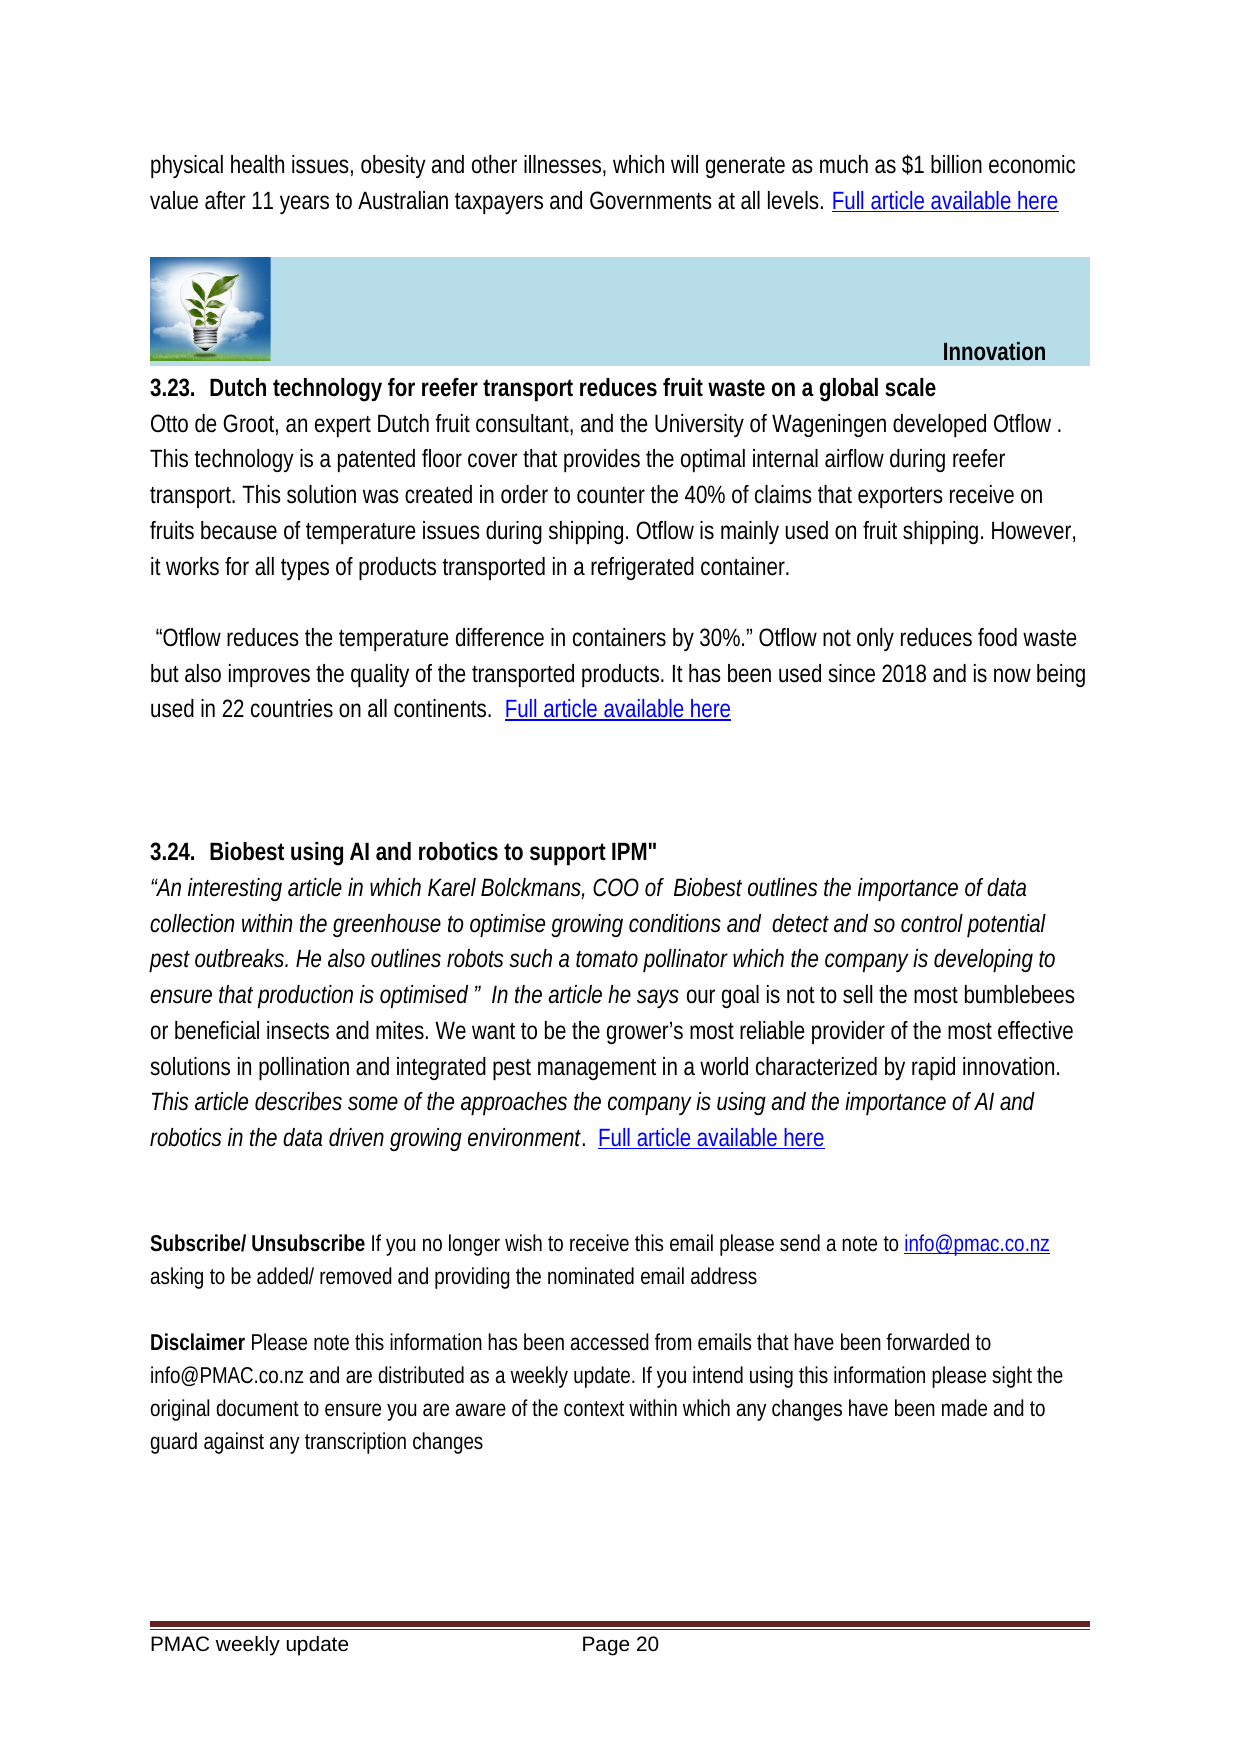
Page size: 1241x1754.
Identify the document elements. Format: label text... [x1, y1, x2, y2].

picture [150, 257, 271, 361]
text “Otflow reduces the temperature difference in containers by 30%.” Otflow not only reduces food waste but also improves the quality of the transported products. It has been used since 2018 and is now being used in 22 countries on all continents. Full article available here [150, 623, 1090, 723]
subtitle Biobest using AI and robotics to support IPM" [150, 837, 1090, 866]
subtitle Dutch technology for reefer transport reduces fruit waste on a global scale [150, 373, 1090, 401]
text Innovation [150, 257, 1090, 366]
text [150, 150, 1090, 214]
text Disclaimer Please note this information has been accessed from emails that have been forwarded to info@PMAC.co.nz and are distributed as a weekly update. If you intend using this information please sight the original document to ensure you are aware of the context within which any changes have been made and to guard against any transcription changes [150, 1329, 1090, 1454]
text Subscribe/ Unsubscribe If you no longer wish to receive this email please send a note to info@pmac.co.nz asking to be added/ removed and providing the nominated email address [150, 1230, 1090, 1289]
text Otto de Groot, an expert Dutch fruit consultant, and the University of Wageningen developed Otflow . This technology is a patented floor cover that provides the optimal internal airflow during reefer transport. This solution was created in order to counter the 40% of claims that exporters receive on fruits because of temperature issues during shipping. Otflow is mainly used on fruit shipping. However, it works for all types of products transported in a refrigerated container. [150, 408, 1090, 580]
text “An interesting article in which Karel Bolckmans, COO of Biobest outlines the importance of data collection within the greenhouse to optimise growing conditions and detect and so control potential pest outbreaks. He also outlines robots such a tomato pollinator which the company is developing to ensure that production is optimised ” In the article he says our goal is not to sell the most bumblebees or beneficial insects and mites. We want to be the grower’s most reliable provider of the most effective solutions in pollination and integrated pest management in a world characterized by rapid innovation. This article describes some of the approaches the company is using and the importance of AI and robotics in the data driven growing environment. Full article available here [150, 873, 1090, 1152]
